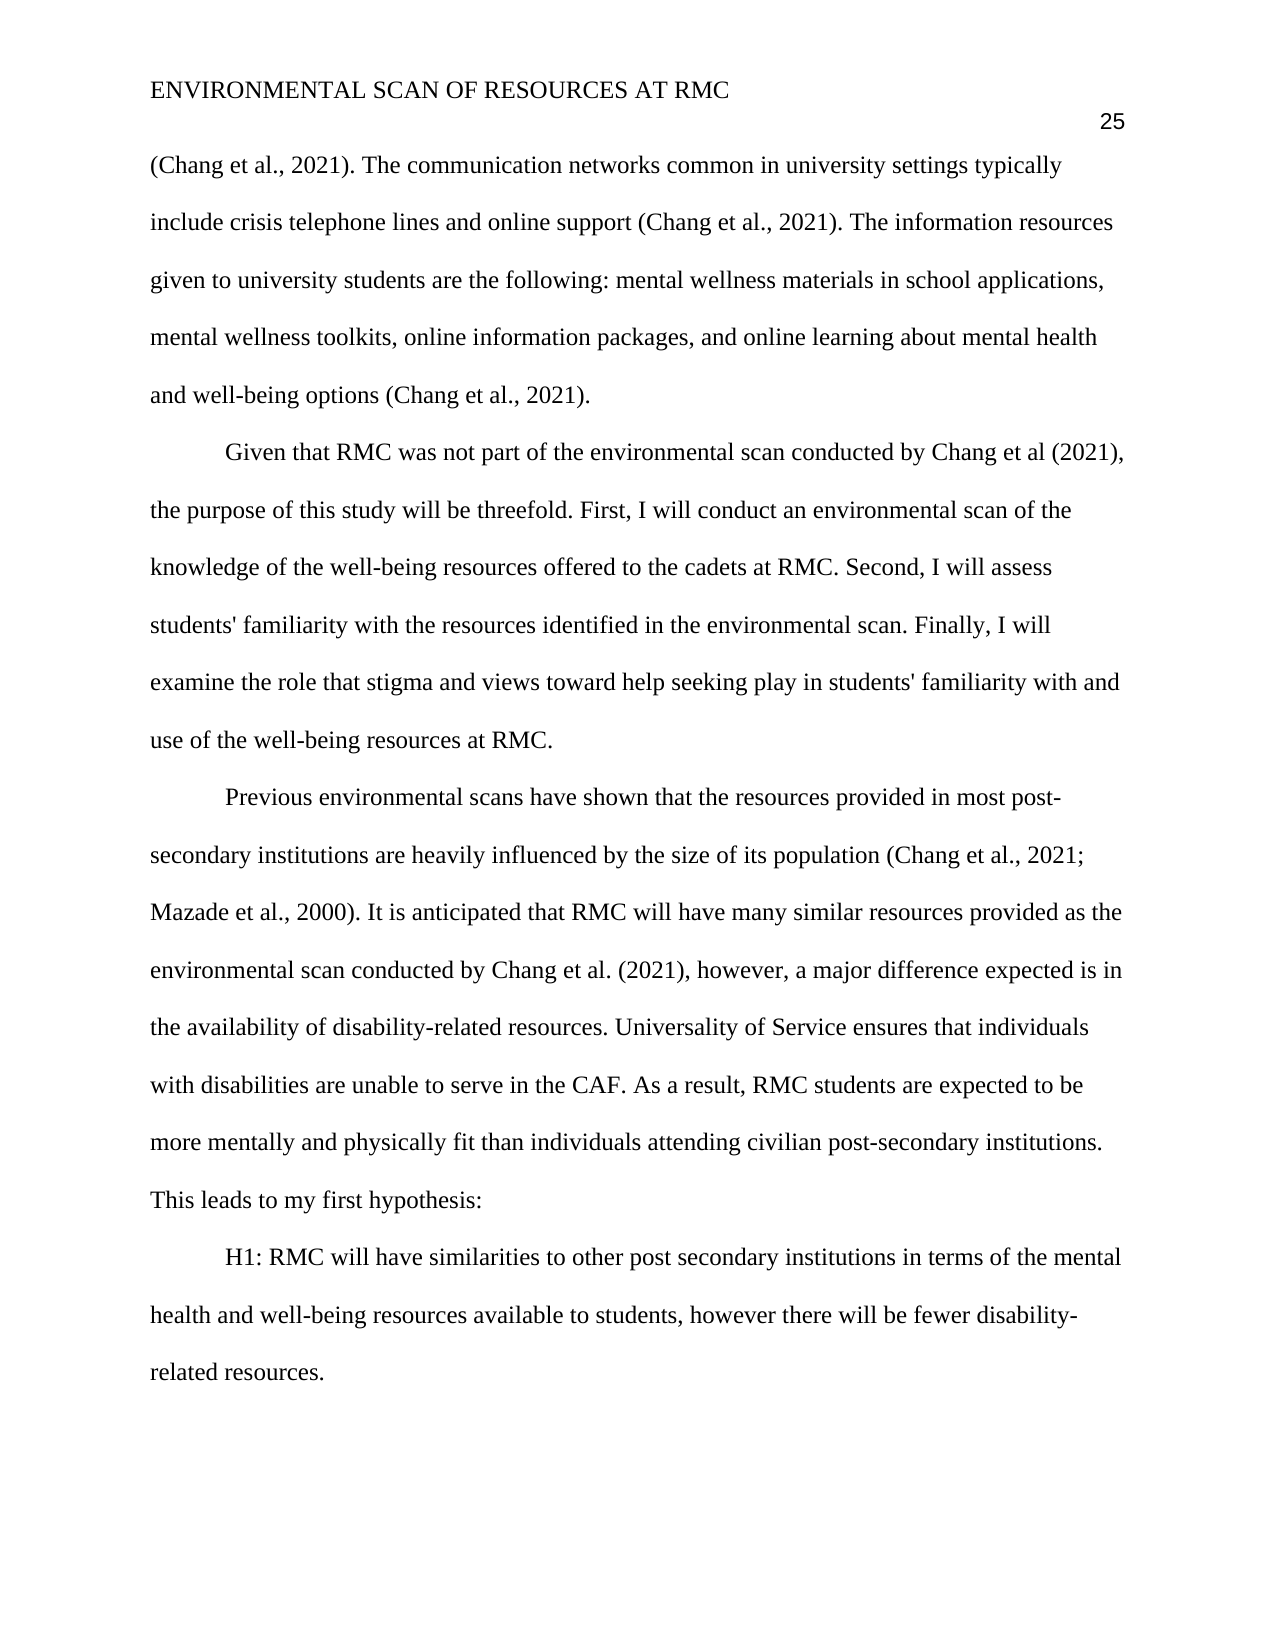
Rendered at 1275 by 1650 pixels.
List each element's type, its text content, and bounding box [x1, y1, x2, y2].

text Previous environmental scans have shown that the resources provided in most post-secondary institutions are heavily influenced by the size of its population (Chang et al., 2021; Mazade et al., 2000). It is anticipated that RMC will have many similar resources provided as the environmental scan conducted by Chang et al. (2021), however, a major difference expected is in the availability of disability-related resources. Universality of Service ensures that individuals with disabilities are unable to serve in the CAF. As a result, RMC students are expected to be more mentally and physically fit than individuals attending civilian post-secondary institutions. This leads to my first hypothesis: [150, 782, 1125, 1214]
text H1: RMC will have similarities to other post secondary institutions in terms of the mental health and well-being resources available to students, however there will be fewer disability-related resources. [150, 1242, 1125, 1386]
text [150, 150, 1125, 409]
text Given that RMC was not part of the environmental scan conducted by Chang et al (2021), the purpose of this study will be threefold. First, I will conduct an environmental scan of the knowledge of the well-being resources offered to the cadets at RMC. Second, I will assess students' familiarity with the resources identified in the environmental scan. Finally, I will examine the role that stigma and views toward help seeking play in students' familiarity with and use of the well-being resources at RMC. [150, 437, 1125, 754]
